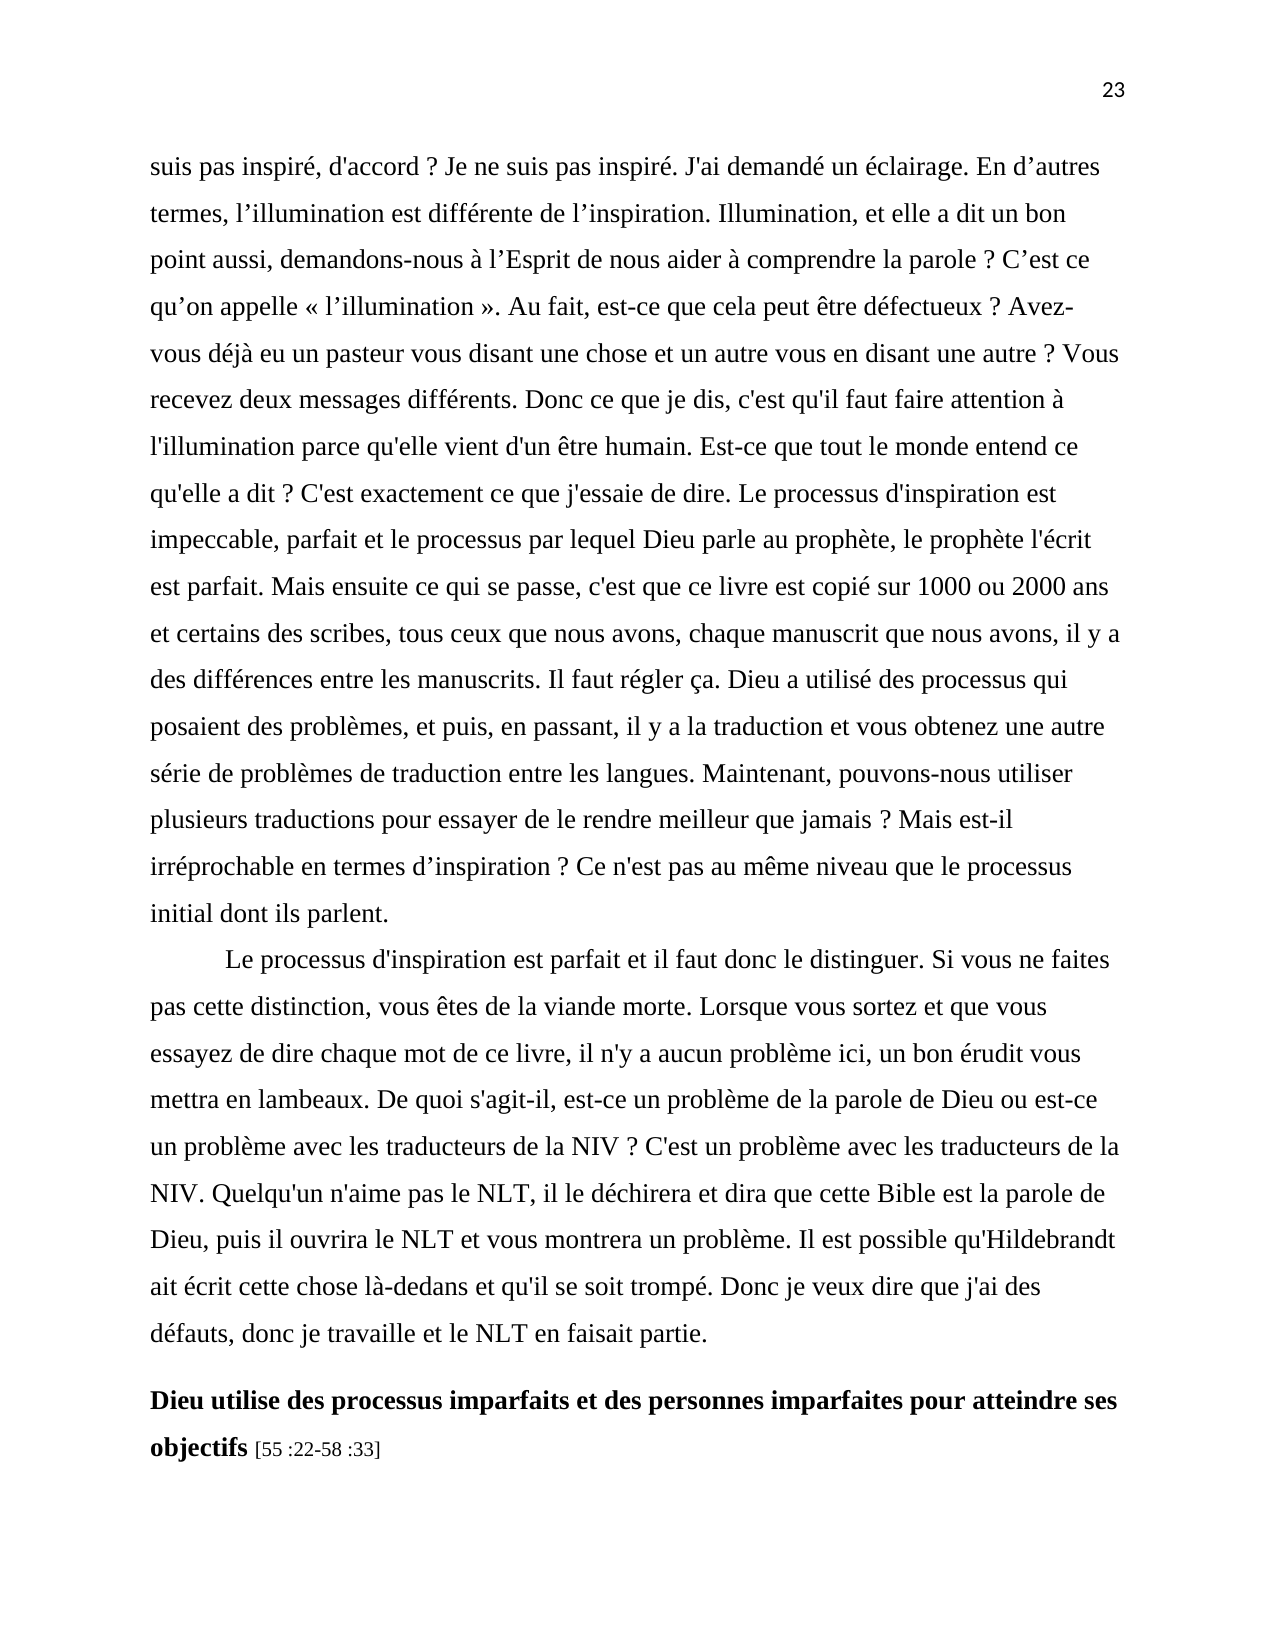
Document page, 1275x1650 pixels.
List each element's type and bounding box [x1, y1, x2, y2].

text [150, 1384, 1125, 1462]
text [150, 150, 1125, 1348]
